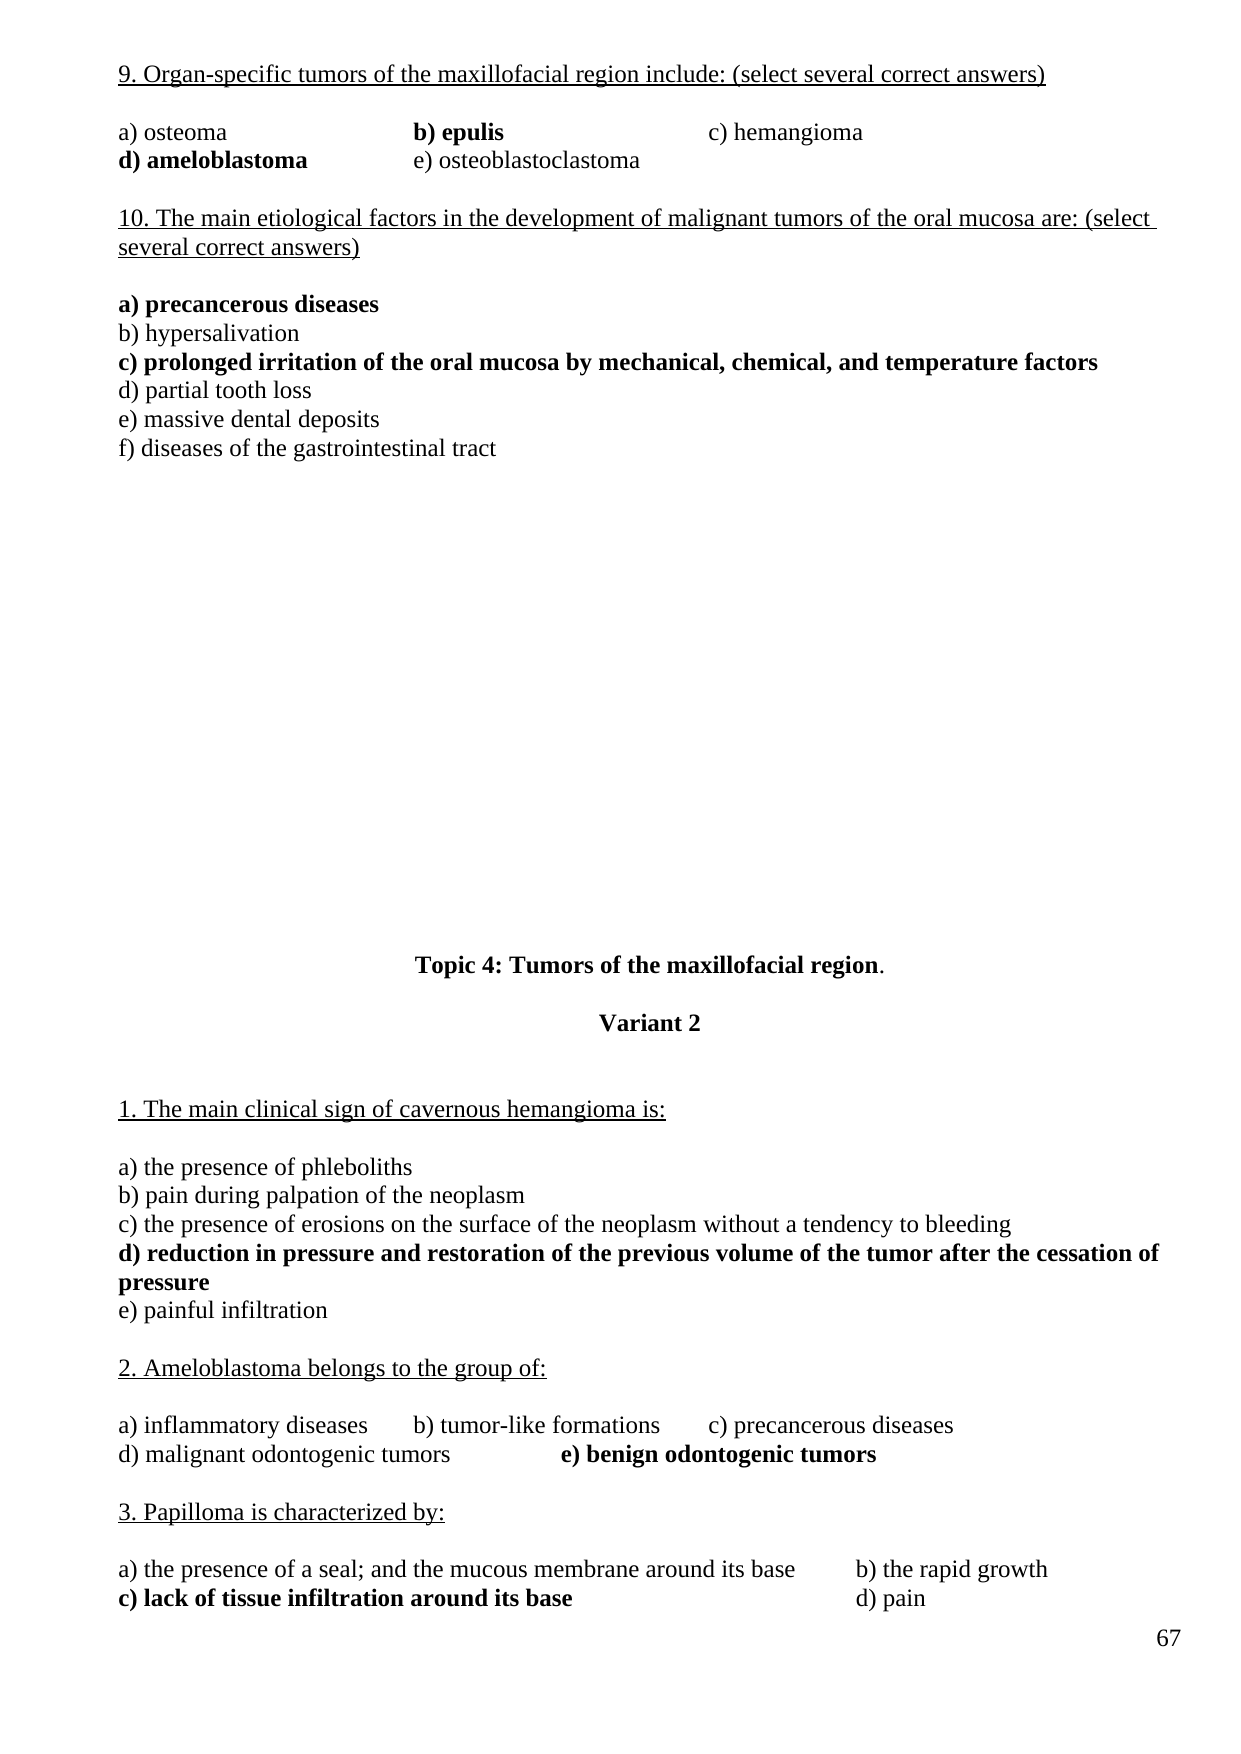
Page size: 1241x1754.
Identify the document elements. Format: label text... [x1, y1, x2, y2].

text a) inflammatory diseases b) tumor-like formations c) precancerous diseases [118, 1410, 1181, 1439]
text e) painful infiltration [118, 1295, 1181, 1324]
text Topic 4: Tumors of the maxillofacial region. [118, 950, 1181, 979]
text c) lack of tissue infiltration around its base d) pain [118, 1583, 1181, 1612]
text d) partial tooth loss [118, 375, 1181, 404]
text b) hypersalivation [118, 318, 1181, 347]
text 3. Papilloma is characterized by: [118, 1497, 1181, 1525]
text a) precancerous diseases [118, 289, 1181, 318]
text 2. Ameloblastoma belongs to the group of: [118, 1353, 1181, 1382]
text 1. The main clinical sign of cavernous hemangioma is: [118, 1094, 1181, 1123]
text a) osteoma b) epulis c) hemangioma [118, 117, 1181, 145]
text a) the presence of phleboliths [118, 1152, 1181, 1180]
text Variant 2 [118, 1008, 1181, 1037]
text c) the presence of erosions on the surface of the neoplasm without a tendency to bleeding [118, 1209, 1181, 1238]
text d) malignant odontogenic tumors e) benign odontogenic tumors [118, 1439, 1181, 1468]
text f) diseases of the gastrointestinal tract [118, 433, 1181, 462]
text d) reduction in pressure and restoration of the previous volume of the tumor after the cessation of pressure [118, 1238, 1181, 1295]
text 10. The main etiological factors in the development of malignant tumors of the oral mucosa are: (select several correct answers) [118, 203, 1181, 260]
text b) pain during palpation of the neoplasm [118, 1180, 1181, 1209]
text 9. Organ-specific tumors of the maxillofacial region include: (select several correct answers) [118, 59, 1181, 88]
text e) massive dental deposits [118, 404, 1181, 433]
text d) ameloblastoma e) osteoblastoclastoma [118, 145, 1181, 174]
text c) prolonged irritation of the oral mucosa by mechanical, chemical, and temperature factors [118, 347, 1181, 375]
text a) the presence of a seal; and the mucous membrane around its base b) the rapid growth [118, 1554, 1181, 1583]
